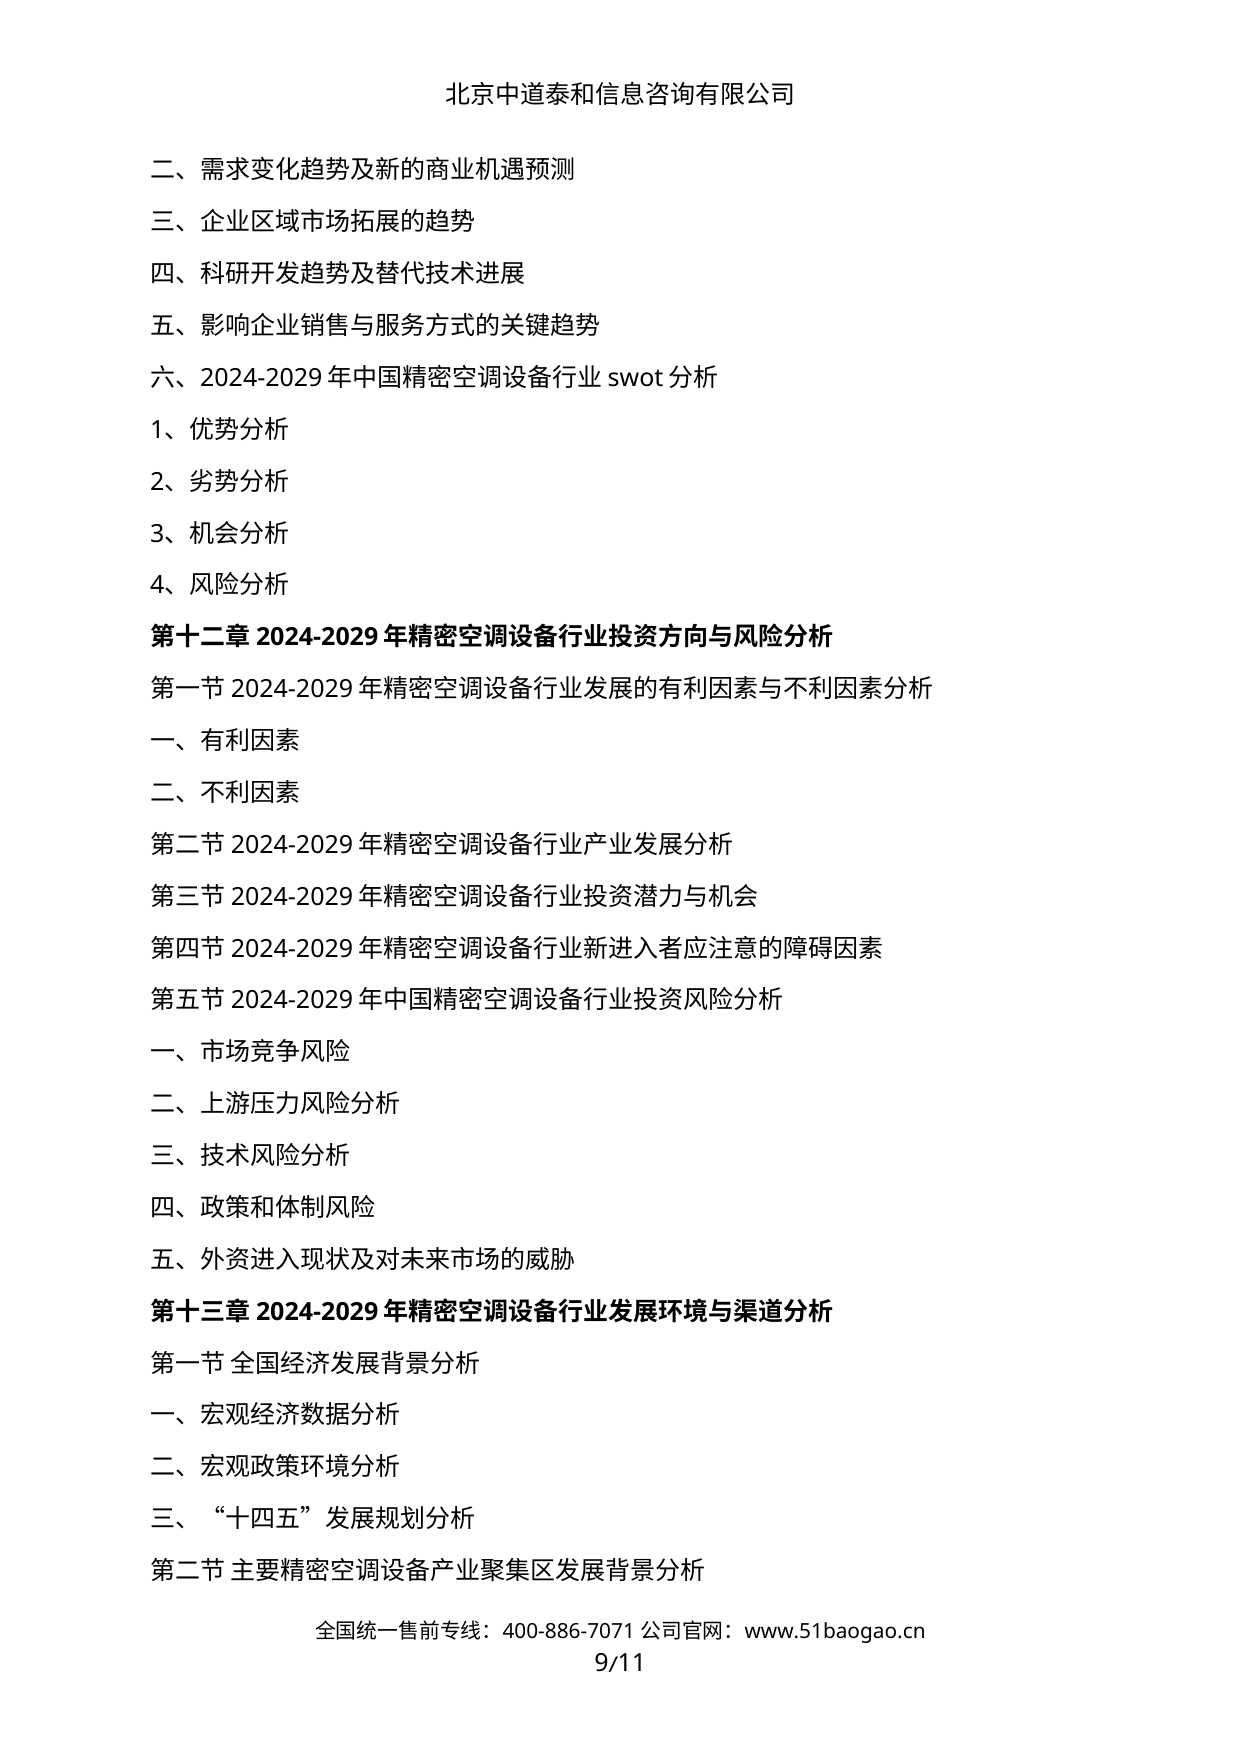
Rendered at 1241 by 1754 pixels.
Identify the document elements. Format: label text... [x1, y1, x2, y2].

text 三、企业区域市场拓展的趋势 [150, 202, 1090, 238]
text 二、不利因素 [150, 772, 1090, 809]
text 四、政策和体制风险 [150, 1187, 1090, 1224]
text 第十二章 2024-2029年精密空调设备行业投资方向与风险分析 [150, 617, 1090, 653]
text 第一节 2024-2029年精密空调设备行业发展的有利因素与不利因素分析 [150, 669, 1090, 705]
text 二、需求变化趋势及新的商业机遇预测 [150, 150, 1090, 186]
text 一、市场竞争风险 [150, 1032, 1090, 1068]
text 三、“十四五”发展规划分析 [150, 1499, 1090, 1535]
text 4、风险分析 [150, 565, 1090, 601]
text 第二节 主要精密空调设备产业聚集区发展背景分析 [150, 1551, 1090, 1587]
text 一、有利因素 [150, 721, 1090, 757]
text 第一节 全国经济发展背景分析 [150, 1343, 1090, 1379]
text 五、外资进入现状及对未来市场的威胁 [150, 1239, 1090, 1276]
text 第五节 2024-2029年中国精密空调设备行业投资风险分析 [150, 980, 1090, 1016]
text 第十三章 2024-2029年精密空调设备行业发展环境与渠道分析 [150, 1291, 1090, 1327]
text 第二节 2024-2029年精密空调设备行业产业发展分析 [150, 824, 1090, 861]
text 第四节 2024-2029年精密空调设备行业新进入者应注意的障碍因素 [150, 928, 1090, 964]
text 二、宏观政策环境分析 [150, 1447, 1090, 1483]
text 3、机会分析 [150, 513, 1090, 549]
text 1、优势分析 [150, 409, 1090, 446]
text 三、技术风险分析 [150, 1136, 1090, 1172]
text 六、2024-2029年中国精密空调设备行业swot分析 [150, 357, 1090, 394]
text 五、影响企业销售与服务方式的关键趋势 [150, 306, 1090, 342]
text 四、科研开发趋势及替代技术进展 [150, 254, 1090, 290]
text 2、劣势分析 [150, 461, 1090, 497]
text 二、上游压力风险分析 [150, 1084, 1090, 1120]
text 一、宏观经济数据分析 [150, 1395, 1090, 1431]
text 第三节 2024-2029年精密空调设备行业投资潜力与机会 [150, 876, 1090, 912]
